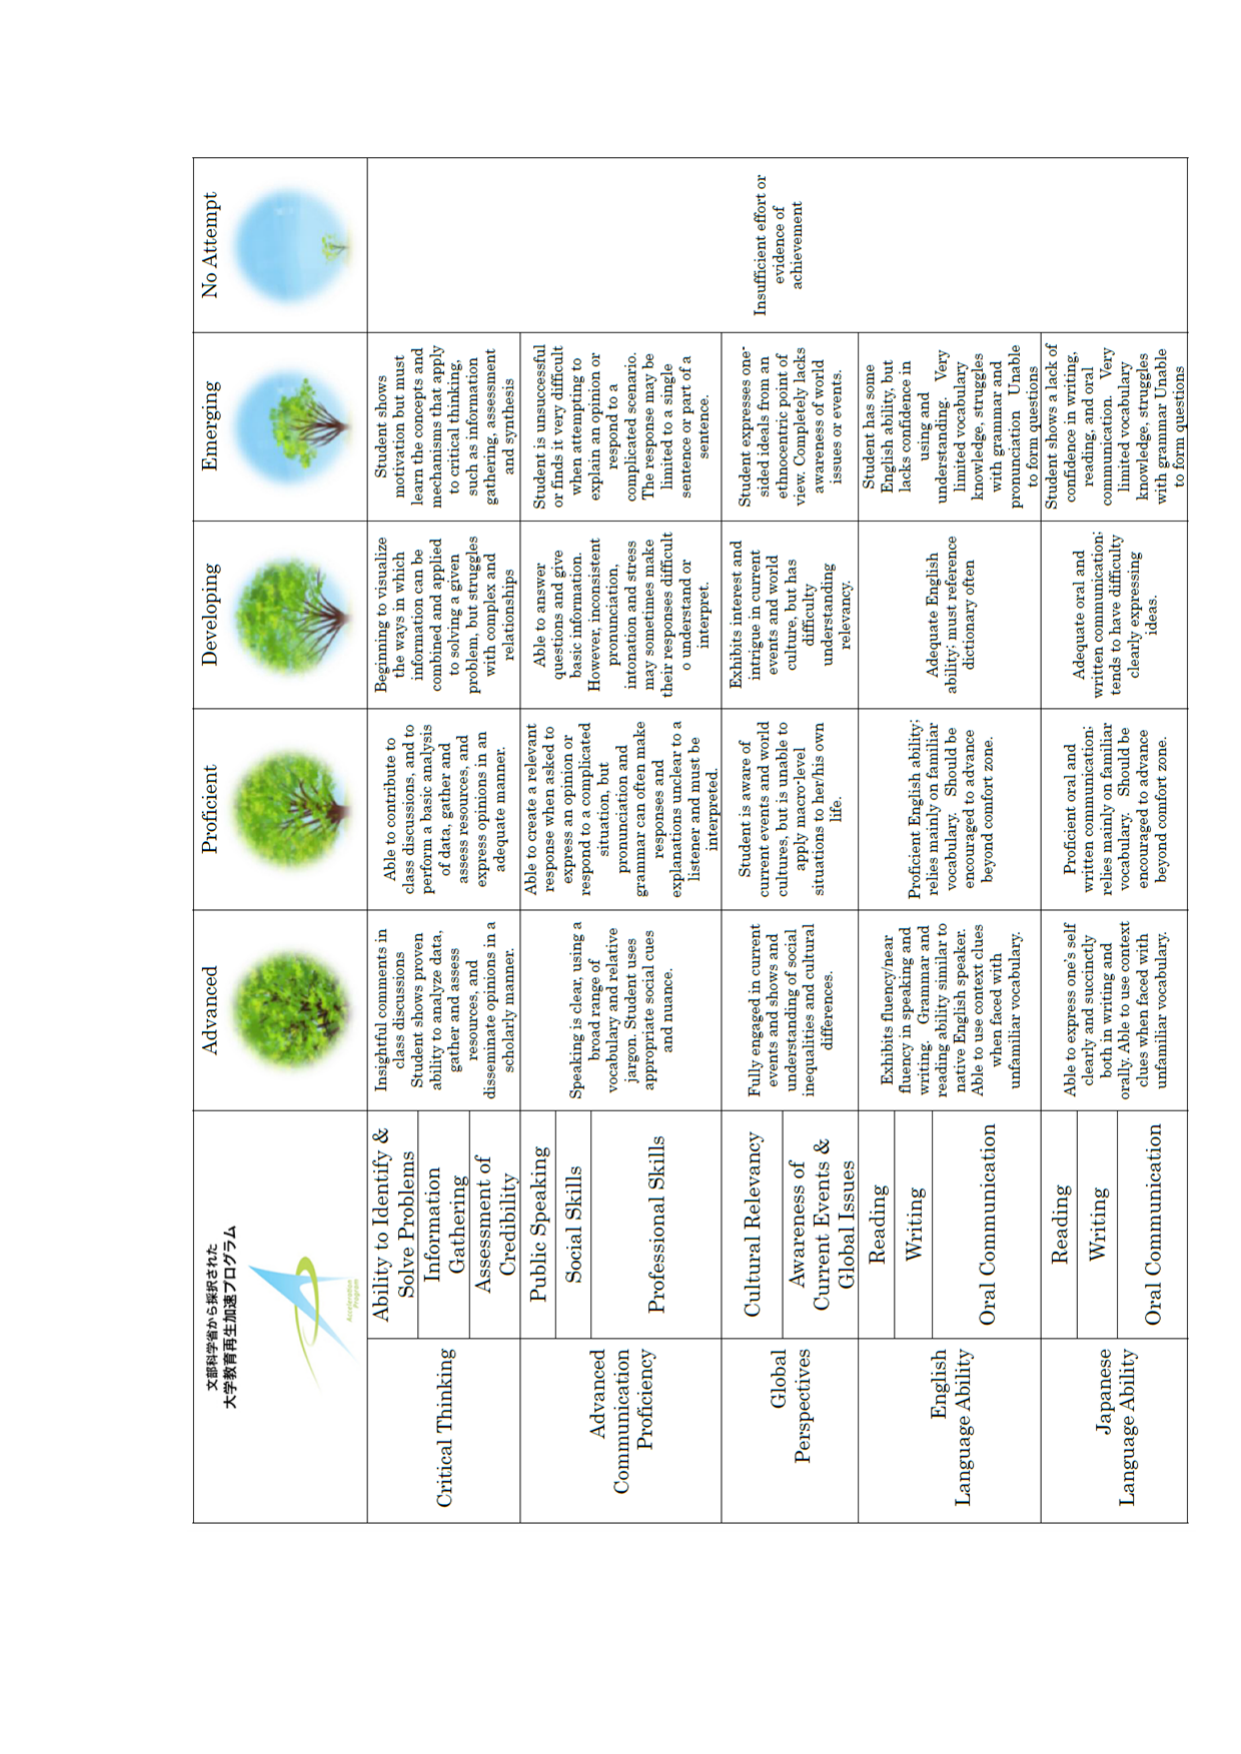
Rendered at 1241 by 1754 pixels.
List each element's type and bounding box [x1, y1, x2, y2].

picture [187, 150, 1197, 1532]
